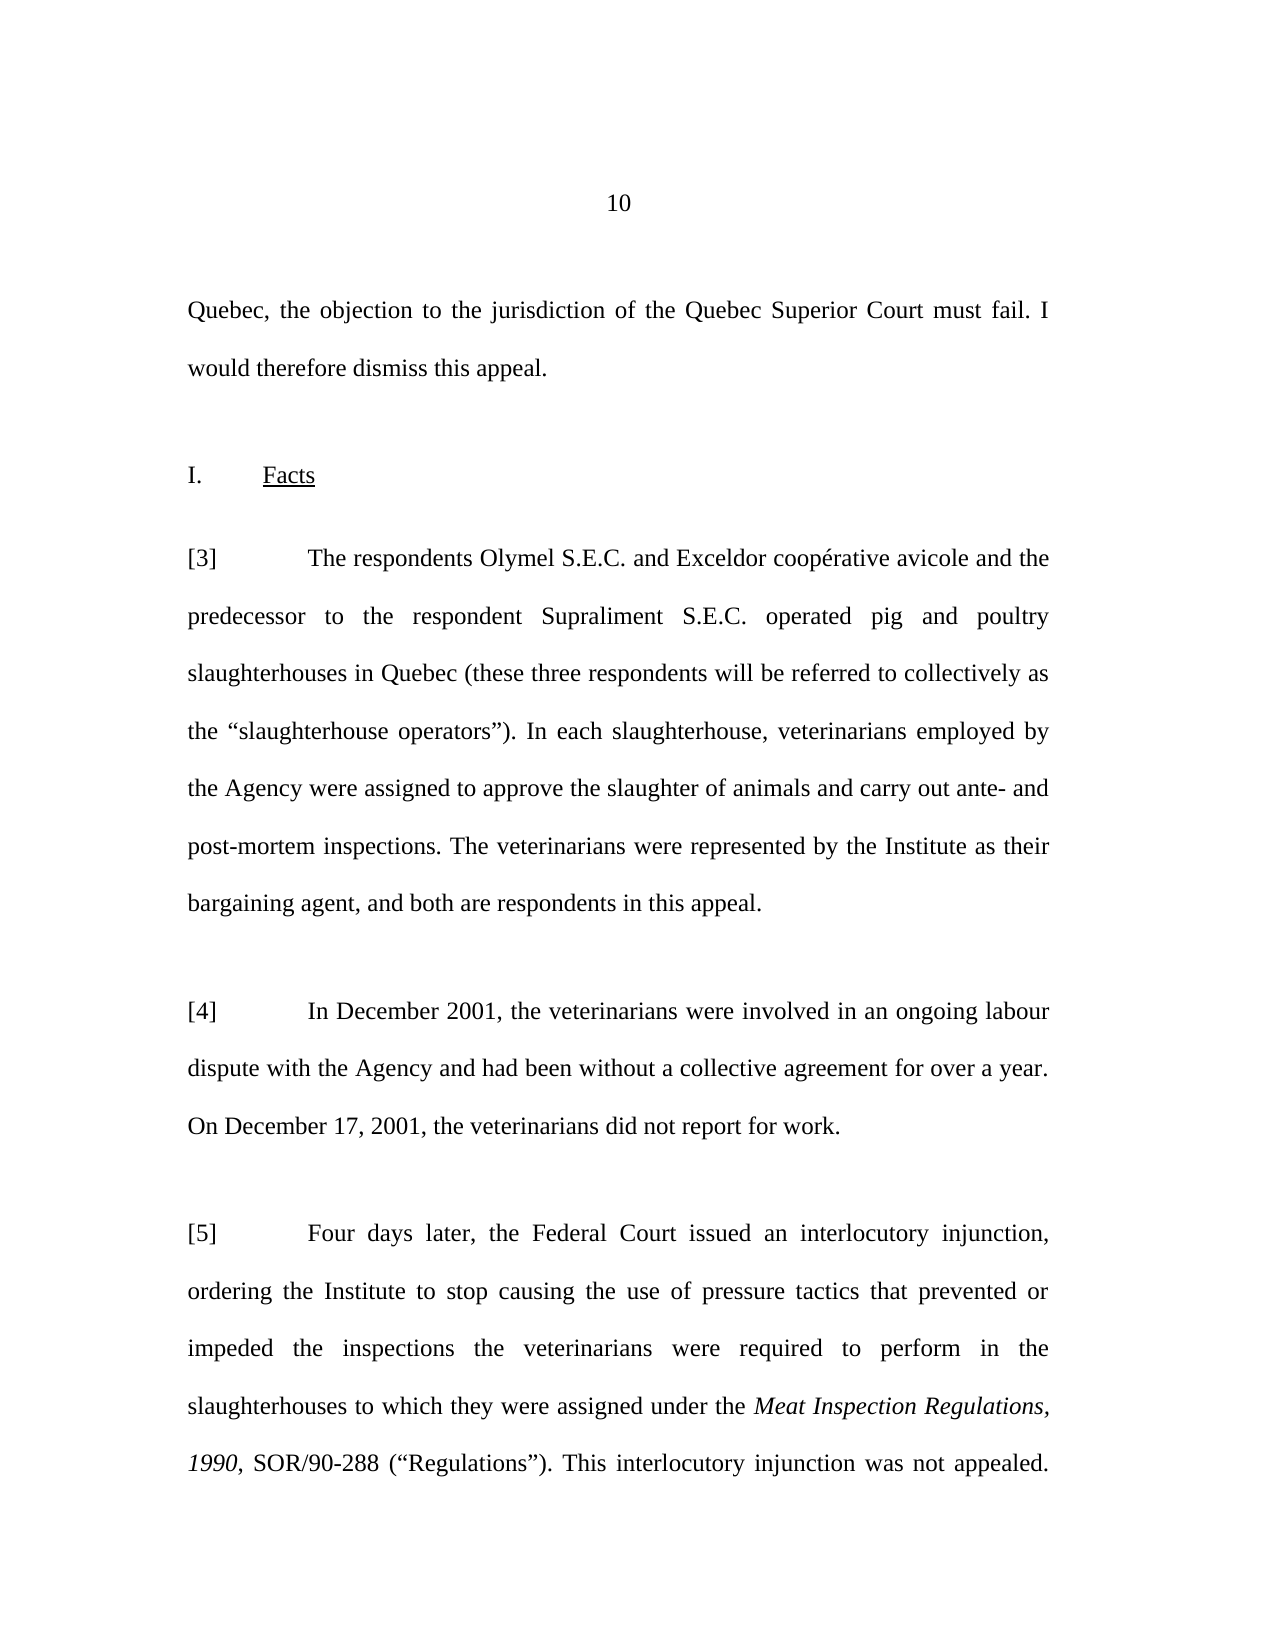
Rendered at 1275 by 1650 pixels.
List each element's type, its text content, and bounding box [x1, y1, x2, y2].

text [187, 295, 1050, 382]
text In December 2001, the veterinarians were involved in an ongoing labour dispute with the Agency and had been without a collective agreement for over a year. On December 17, 2001, the veterinarians did not report for work. [187, 996, 1050, 1140]
text I. Facts [187, 460, 1050, 489]
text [187, 1218, 1050, 1477]
text The respondents Olymel S.E.C. and Exceldor coopérative avicole and the predecessor to the respondent Supraliment S.E.C. operated pig and poultry slaughterhouses in Quebec (these three respondents will be referred to collectively as the “slaughterhouse operators”). In each slaughterhouse, veterinarians employed by the Agency were assigned to approve the slaughter of animals and carry out ante- and post-mortem inspections. The veterinarians were represented by the Institute as their bargaining agent, and both are respondents in this appeal. [187, 543, 1050, 917]
